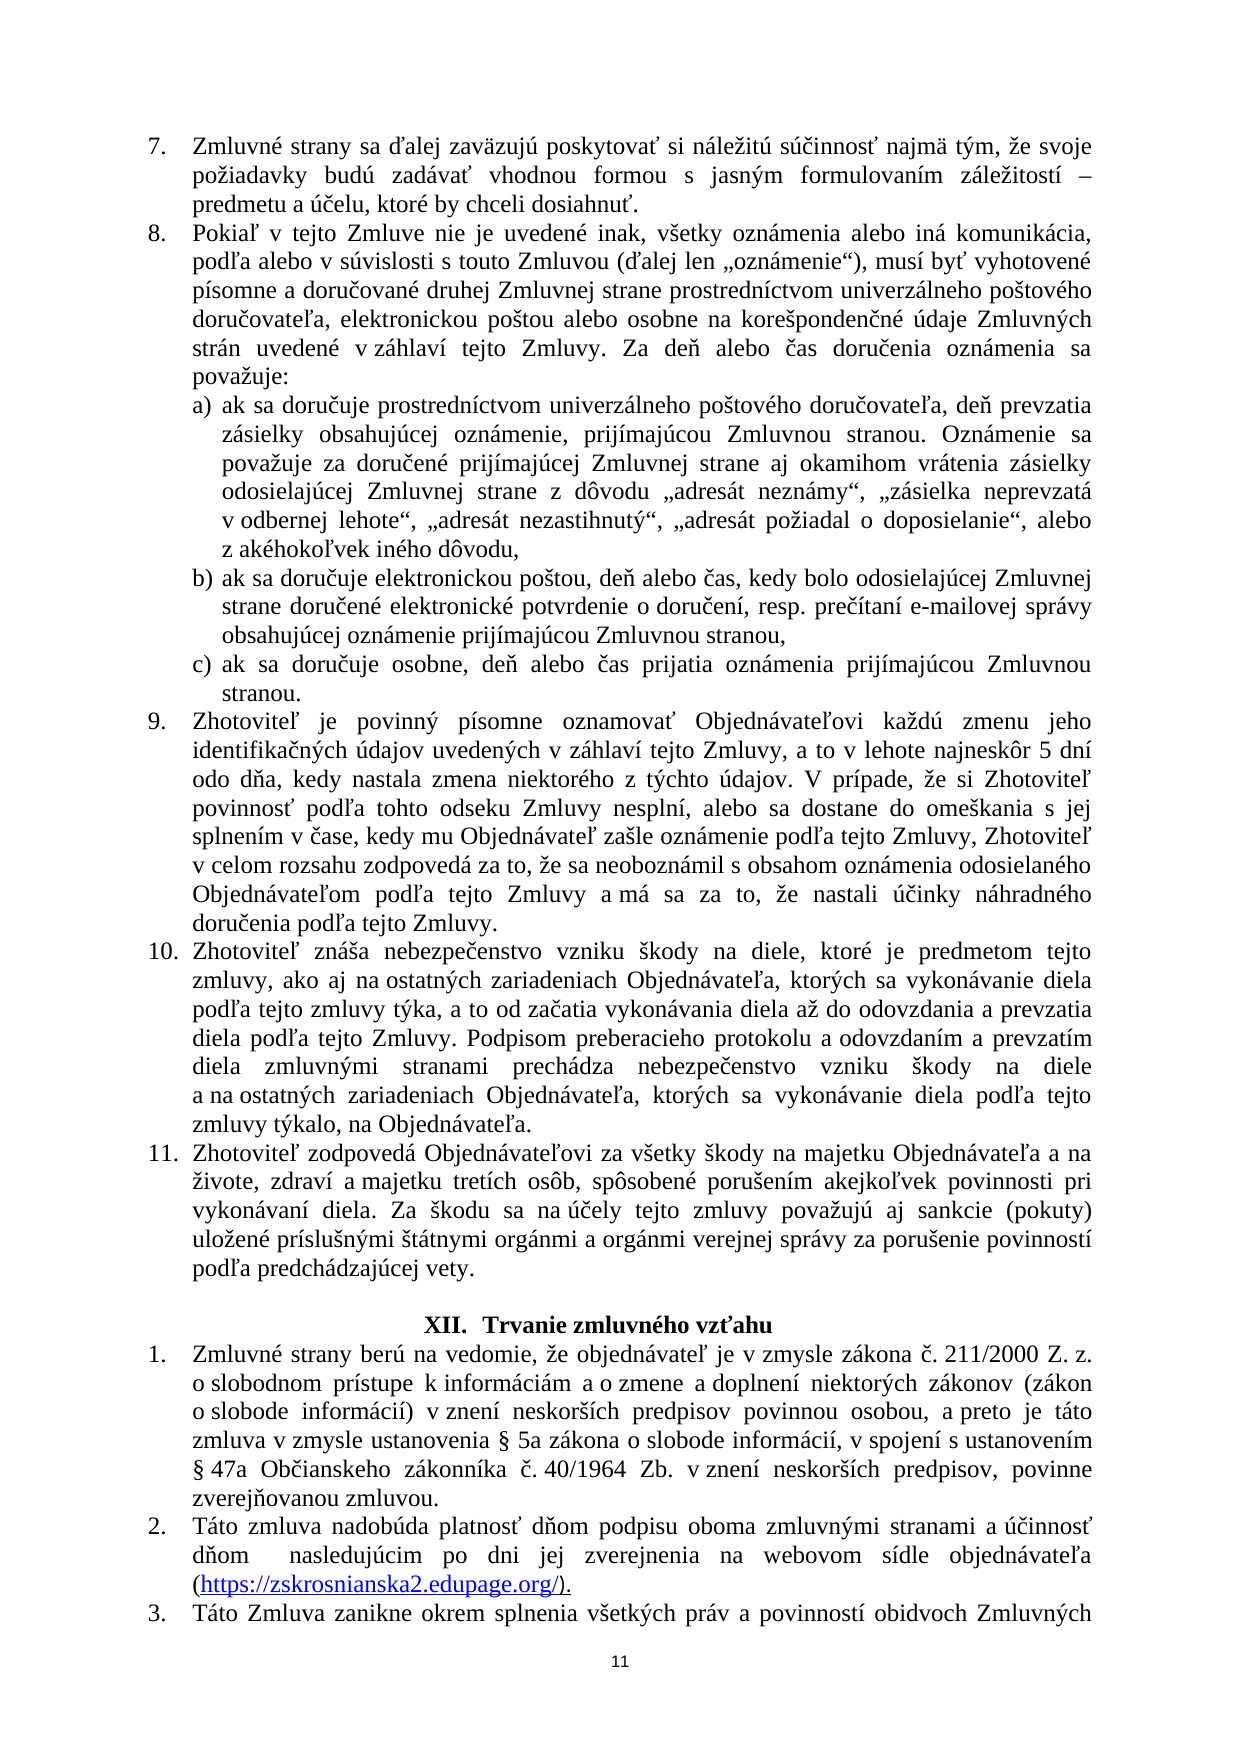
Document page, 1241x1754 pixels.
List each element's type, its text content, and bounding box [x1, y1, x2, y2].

list ak sa doručuje osobne, deň alebo čas prijatia oznámenia prijímajúcou Zmluvnou stranou. [192, 649, 1092, 706]
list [148, 1598, 1092, 1627]
list Zhotoviteľ znáša nebezpečenstvo vzniku škody na diele, ktoré je predmetom tejto zmluvy, ako aj na ostatných zariadeniach Objednávateľa, ktorých sa vykonávanie diela podľa tejto zmluvy týka, a to od začatia vykonávania diela až do odovzdania a prevzatia diela podľa tejto Zmluvy. Podpisom preberacieho protokolu a odovzdaním a prevzatím diela zmluvnými stranami prechádza nebezpečenstvo vzniku škody na diele a na ostatných zariadeniach Objednávateľa, ktorých sa vykonávanie diela podľa tejto zmluvy týkalo, na Objednávateľa. [148, 936, 1092, 1138]
list Trvanie zmluvného vzťahu [148, 1310, 1092, 1339]
list Zhotoviteľ zodpovedá Objednávateľovi za všetky škody na majetku Objednávateľa a na živote, zdraví a majetku tretích osôb, spôsobené porušením akejkoľvek povinnosti pri vykonávaní diela. Za škodu sa na účely tejto zmluvy považujú aj sankcie (pokuty) uložené príslušnými štátnymi orgánmi a orgánmi verejnej správy za porušenie povinností podľa predchádzajúcej vety. [148, 1138, 1092, 1281]
list Zmluvné strany berú na vedomie, že objednávateľ je v zmysle zákona č. 211/2000 Z. z. o slobodnom prístupe k informáciám a o zmene a doplnení niektorých zákonov (zákon o slobode informácií) v znení neskorších predpisov povinnou osobou, a preto je táto zmluva v zmysle ustanovenia § 5a zákona o slobode informácií, v spojení s ustanovením § 47a Občianskeho zákonníka č. 40/1964 Zb. v znení neskorších predpisov, povinne zverejňovanou zmluvou. [148, 1339, 1092, 1511]
list Zmluvné strany sa ďalej zaväzujú poskytovať si náležitú súčinnosť najmä tým, že svoje požiadavky budú zadávať vhodnou formou s jasným formulovaním záležitostí – predmetu a účelu, ktoré by chceli dosiahnuť. [148, 131, 1092, 218]
list Zhotoviteľ je povinný písomne oznamovať Objednávateľovi každú zmenu jeho identifikačných údajov uvedených v záhlaví tejto Zmluvy, a to v lehote najneskôr 5 dní odo dňa, kedy nastala zmena niektorého z týchto údajov. V prípade, že si Zhotoviteľ povinnosť podľa tohto odseku Zmluvy nesplní, alebo sa dostane do omeškania s jej splnením v čase, kedy mu Objednávateľ zašle oznámenie podľa tejto Zmluvy, Zhotoviteľ v celom rozsahu zodpovedá za to, že sa neoboznámil s obsahom oznámenia odosielaného Objednávateľom podľa tejto Zmluvy a má sa za to, že nastali účinky náhradného doručenia podľa tejto Zmluvy. [148, 706, 1092, 936]
list Táto zmluva nadobúda platnosť dňom podpisu oboma zmluvnými stranami a účinnosť dňom nasledujúcim po dni jej zverejnenia na webovom sídle objednávateľa (https://zskrosnianska2.edupage.org/). [148, 1511, 1092, 1598]
list ak sa doručuje prostredníctvom univerzálneho poštového doručovateľa, deň prevzatia zásielky obsahujúcej oznámenie, prijímajúcou Zmluvnou stranou. Oznámenie sa považuje za doručené prijímajúcej Zmluvnej strane aj okamihom vrátenia zásielky odosielajúcej Zmluvnej strane z dôvodu „adresát neznámy“, „zásielka neprevzatá v odbernej lehote“, „adresát nezastihnutý“, „adresát požiadal o doposielanie“, alebo z akéhokoľvek iného dôvodu, [192, 390, 1092, 563]
list Pokiaľ v tejto Zmluve nie je uvedené inak, všetky oznámenia alebo iná komunikácia, podľa alebo v súvislosti s touto Zmluvou (ďalej len „oznámenie“), musí byť vyhotovené písomne a doručované druhej Zmluvnej strane prostredníctvom univerzálneho poštového doručovateľa, elektronickou poštou alebo osobne na korešpondenčné údaje Zmluvných strán uvedené v záhlaví tejto Zmluvy. Za deň alebo čas doručenia oznámenia sa považuje: [148, 218, 1092, 390]
list ak sa doručuje elektronickou poštou, deň alebo čas, kedy bolo odosielajúcej Zmluvnej strane doručené elektronické potvrdenie o doručení, resp. prečítaní e-mailovej správy obsahujúcej oznámenie prijímajúcou Zmluvnou stranou, [192, 563, 1092, 649]
